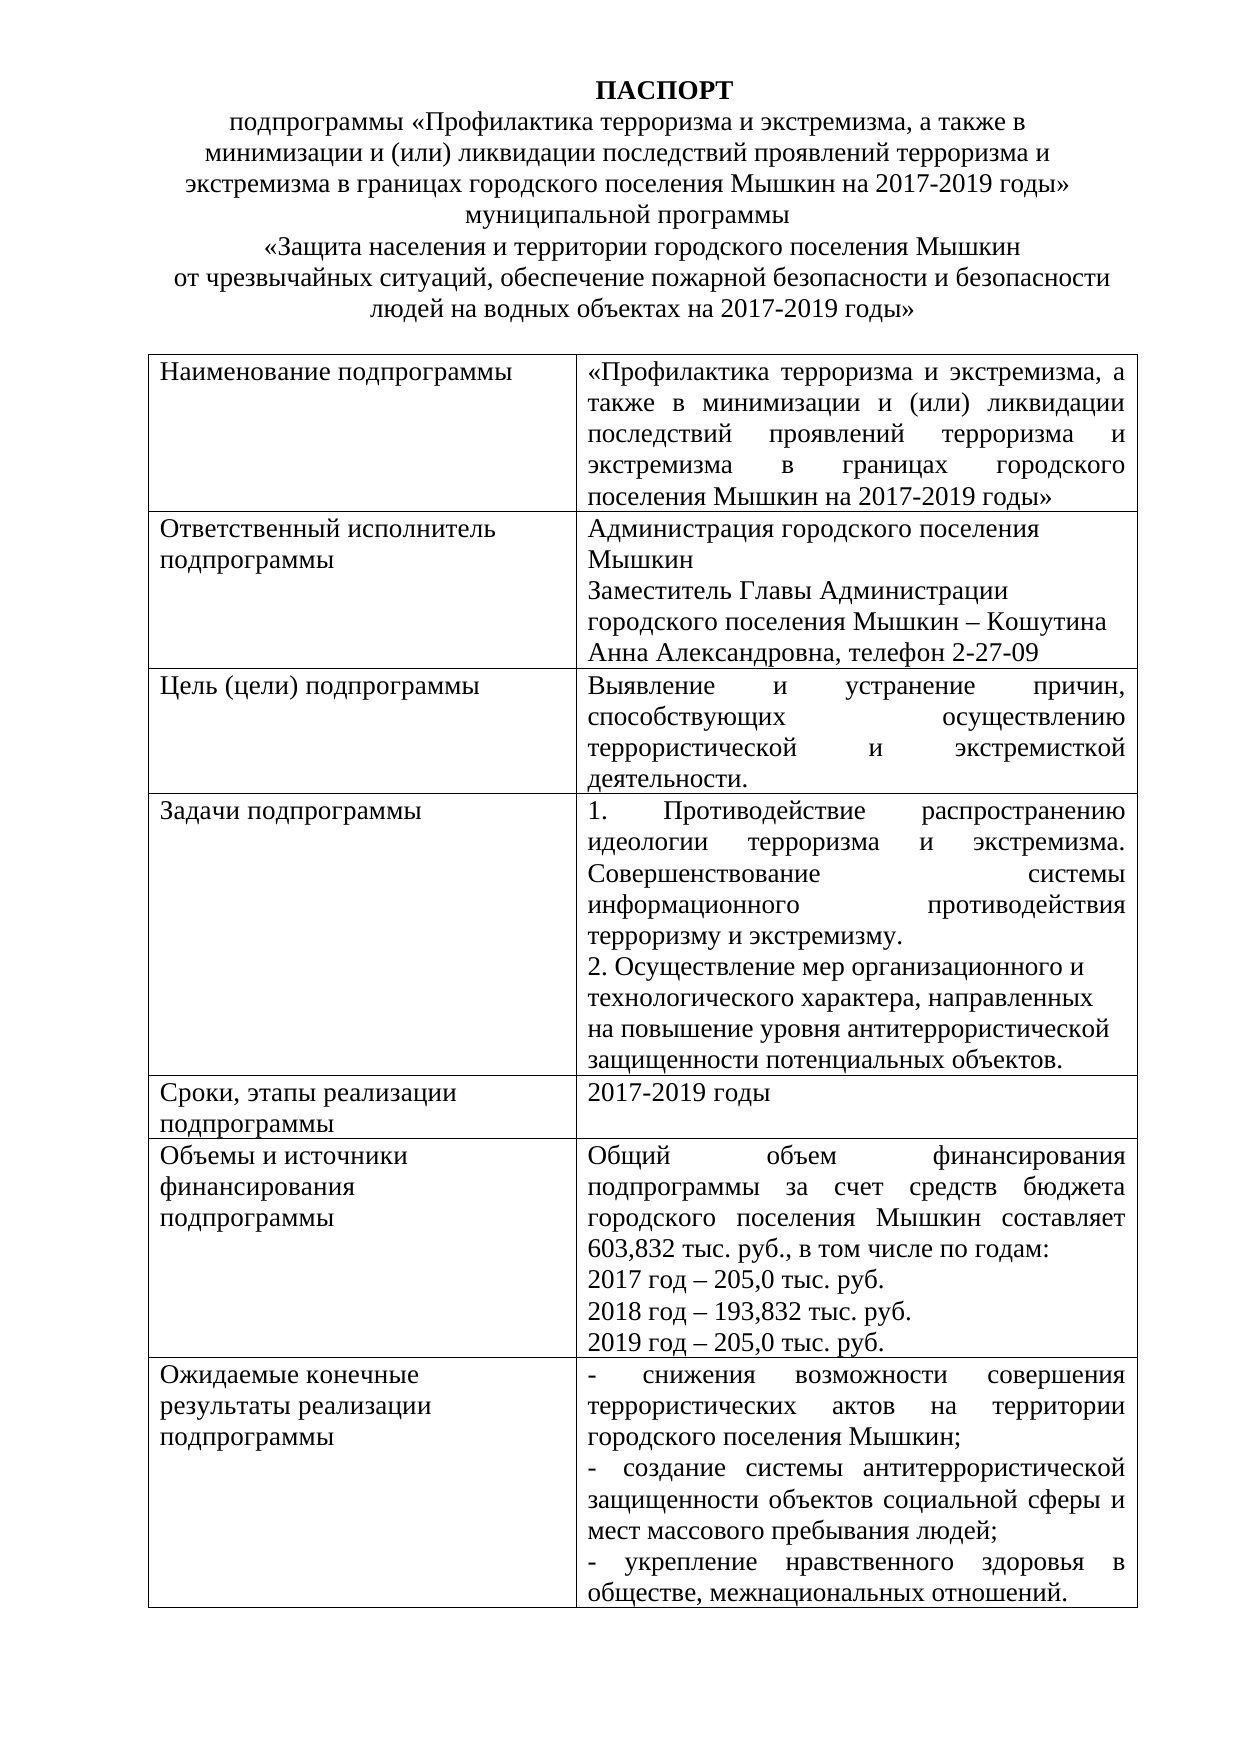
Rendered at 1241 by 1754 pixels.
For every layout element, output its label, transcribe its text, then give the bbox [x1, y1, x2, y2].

table_cell Объемы и источники финансирования подпрограммы [149, 1139, 576, 1357]
table_header «Профилактика терроризма и экстремизма, а также в минимизации и (или) ликвидации последствий проявлений терроризма и экстремизма в границах городского поселения Мышкин на 2017-2019 годы» [577, 355, 1137, 511]
text от чрезвычайных ситуаций, обеспечение пожарной безопасности и безопасности людей на водных объектах на 2017-2019 годы» [148, 261, 1137, 323]
table_cell Общий объем финансирования подпрограммы за счет средств бюджета городского поселения Мышкин составляет 603,832 тыс. руб., в том числе по годам: 2017 год – 205,0 тыс. руб. 2018 год – 193,832 тыс. руб. 2019 год – 205,0 тыс. руб. [577, 1139, 1137, 1357]
table_cell Выявление и устранение причин, способствующих осуществлению террористической и экстремисткой деятельности. [577, 669, 1137, 793]
table_cell 1. Противодействие распространению идеологии терроризма и экстремизма. Совершенствование системы информационного противодействия терроризму и экстремизму. 2. Осуществление мер организационного и технологического характера, направленных на повышение уровня антитеррористической защищенности потенциальных объектов. [577, 794, 1137, 1075]
table_cell 2017-2019 годы [577, 1076, 1137, 1138]
text ПАСПОРТ [148, 74, 1107, 105]
table_cell Ожидаемые конечные результаты реализации подпрограммы [149, 1358, 576, 1607]
table_cell Задачи подпрограммы [149, 794, 576, 1075]
table_cell Сроки, этапы реализации подпрограммы [149, 1076, 576, 1138]
table_cell Ответственный исполнитель подпрограммы [149, 512, 576, 668]
table_cell Цель (цели) подпрограммы [149, 669, 576, 793]
table_header Наименование подпрограммы [149, 355, 576, 511]
table_cell - снижения возможности совершения террористических актов на территории городского поселения Мышкин; - создание системы антитеррористической защищенности объектов социальной сферы и мест массового пребывания людей; - укрепление нравственного здоровья в обществе, межнациональных отношений. [577, 1358, 1137, 1607]
text подпрограммы «Профилактика терроризма и экстремизма, а также в минимизации и (или) ликвидации последствий проявлений терроризма и экстремизма в границах городского поселения Мышкин на 2017-2019 годы» муниципальной программы [148, 105, 1107, 229]
text «Защита населения и территории городского поселения Мышкин [148, 229, 1137, 261]
table_cell Администрация городского поселения Мышкин Заместитель Главы Администрации городского поселения Мышкин – Кошутина Анна Александровна, телефон 2-27-09 [577, 512, 1137, 668]
